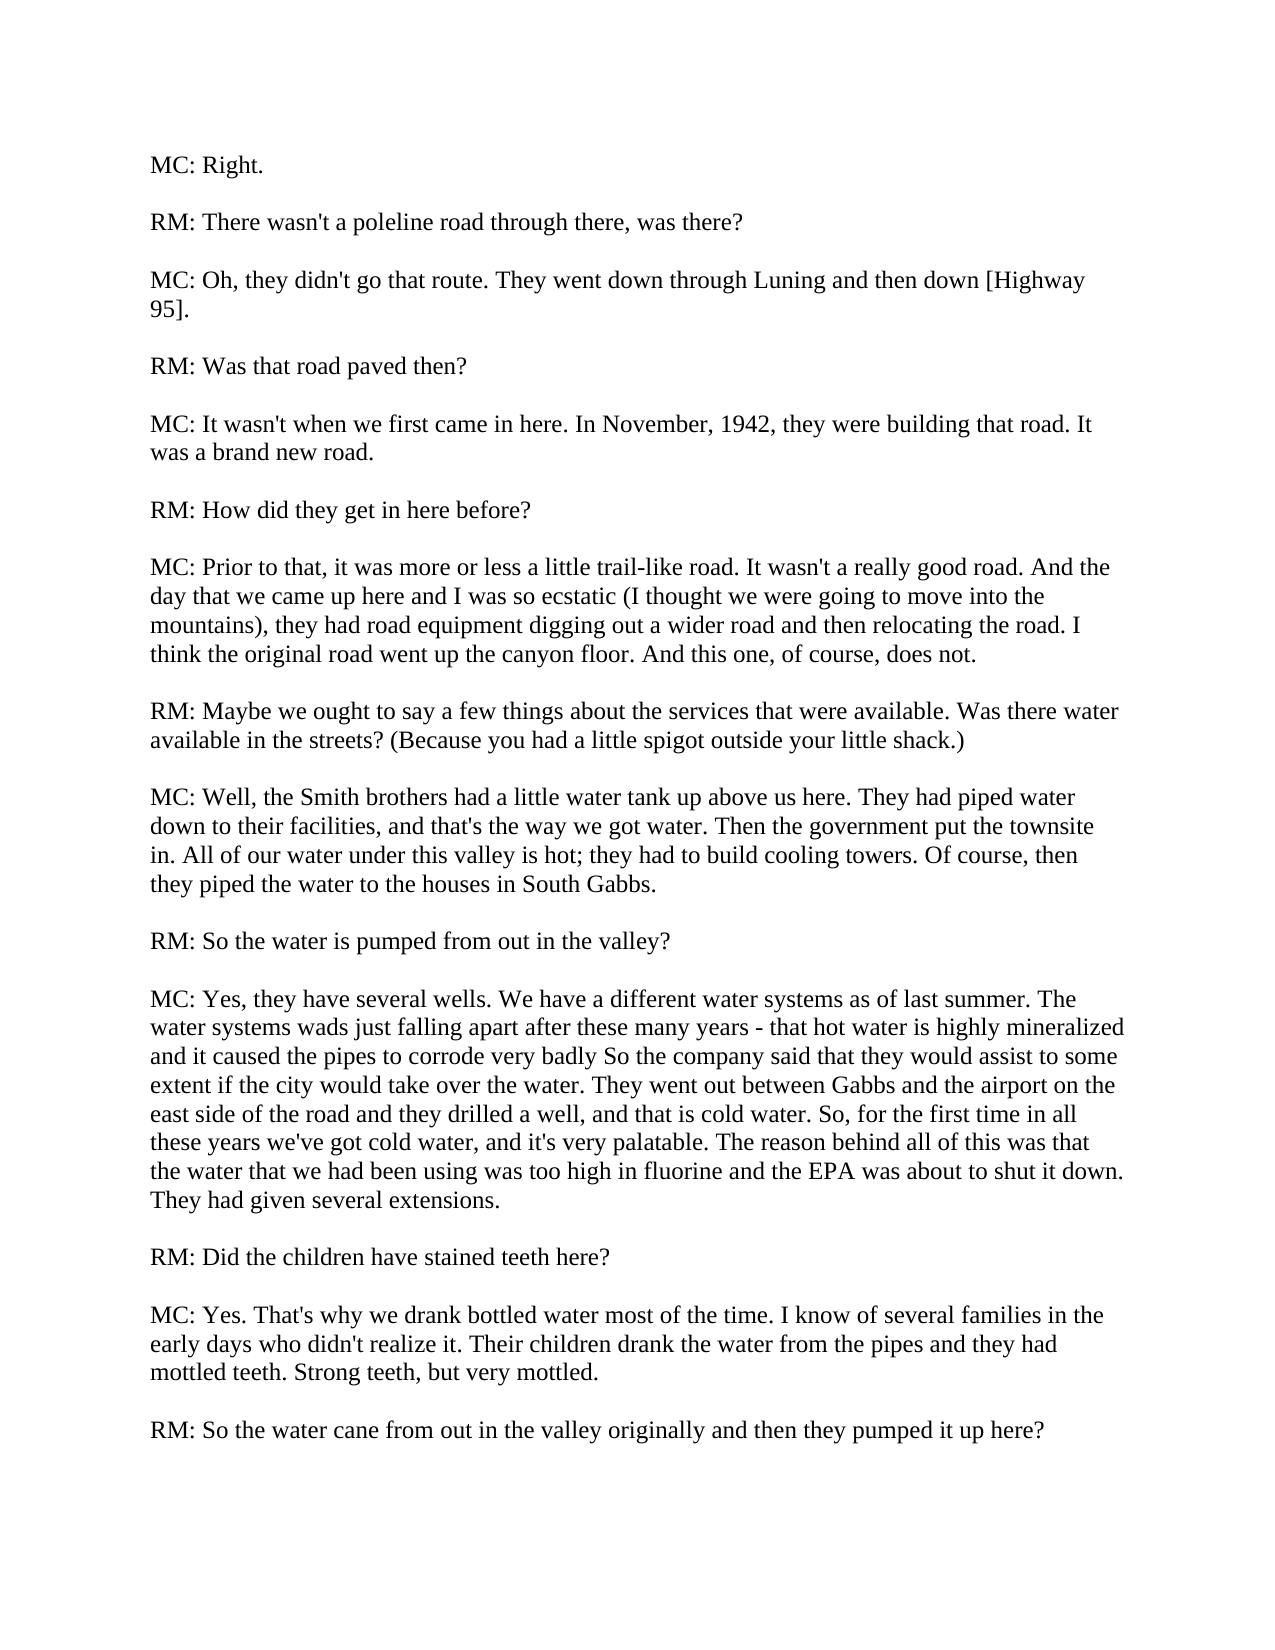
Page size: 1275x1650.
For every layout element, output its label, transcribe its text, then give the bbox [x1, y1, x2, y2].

text RM: So the water cane from out in the valley originally and then they pumped it up here? [150, 1415, 1125, 1444]
text MC: Yes. That's why we drank bottled water most of the time. I know of several families in the early days who didn't realize it. Their children drank the water from the pipes and they had mottled teeth. Strong teeth, but very mottled. [150, 1300, 1125, 1386]
text MC: Yes, they have several wells. We have a different water systems as of last summer. The water systems wads just falling apart after these many years - that hot water is highly mineralized and it caused the pipes to corrode very badly So the company said that they would assist to some extent if the city would take over the water. They went out between Gabbs and the airport on the east side of the road and they drilled a well, and that is cold water. So, for the first time in all these years we've got cold water, and it's very palatable. The reason behind all of this was that the water that we had been using was too high in fluorine and the EPA was about to shut it down. They had given several extensions. [150, 984, 1125, 1214]
text RM: So the water is pumped from out in the valley? [150, 926, 1125, 955]
text RM: There wasn't a poleline road through there, was there? [150, 207, 1125, 236]
text MC: It wasn't when we first came in here. In November, 1942, they were building that road. It was a brand new road. [150, 409, 1125, 466]
text RM: Maybe we ought to say a few things about the services that were available. Was there water available in the streets? (Because you had a little spigot outside your little shack.) [150, 696, 1125, 754]
text RM: Did the children have stained teeth here? [150, 1242, 1125, 1271]
text RM: How did they get in here before? [150, 495, 1125, 524]
text MC: Well, the Smith brothers had a little water tank up above us here. They had piped water down to their facilities, and that's the way we got water. Then the government put the townsite in. All of our water under this valley is hot; they had to build cooling towers. Of course, then they piped the water to the houses in South Gabbs. [150, 782, 1125, 897]
text MC: Oh, they didn't go that route. They went down through Luning and then down [Highway 95]. [150, 265, 1125, 322]
text MC: Right. [150, 150, 1125, 179]
text MC: Prior to that, it was more or less a little trail-like road. It wasn't a really good road. And the day that we came up here and I was so ecstatic (I thought we were going to move into the mountains), they had road equipment digging out a wider road and then relocating the road. I think the original road went up the canyon floor. And this one, of course, does not. [150, 552, 1125, 667]
text RM: Was that road paved then? [150, 351, 1125, 380]
